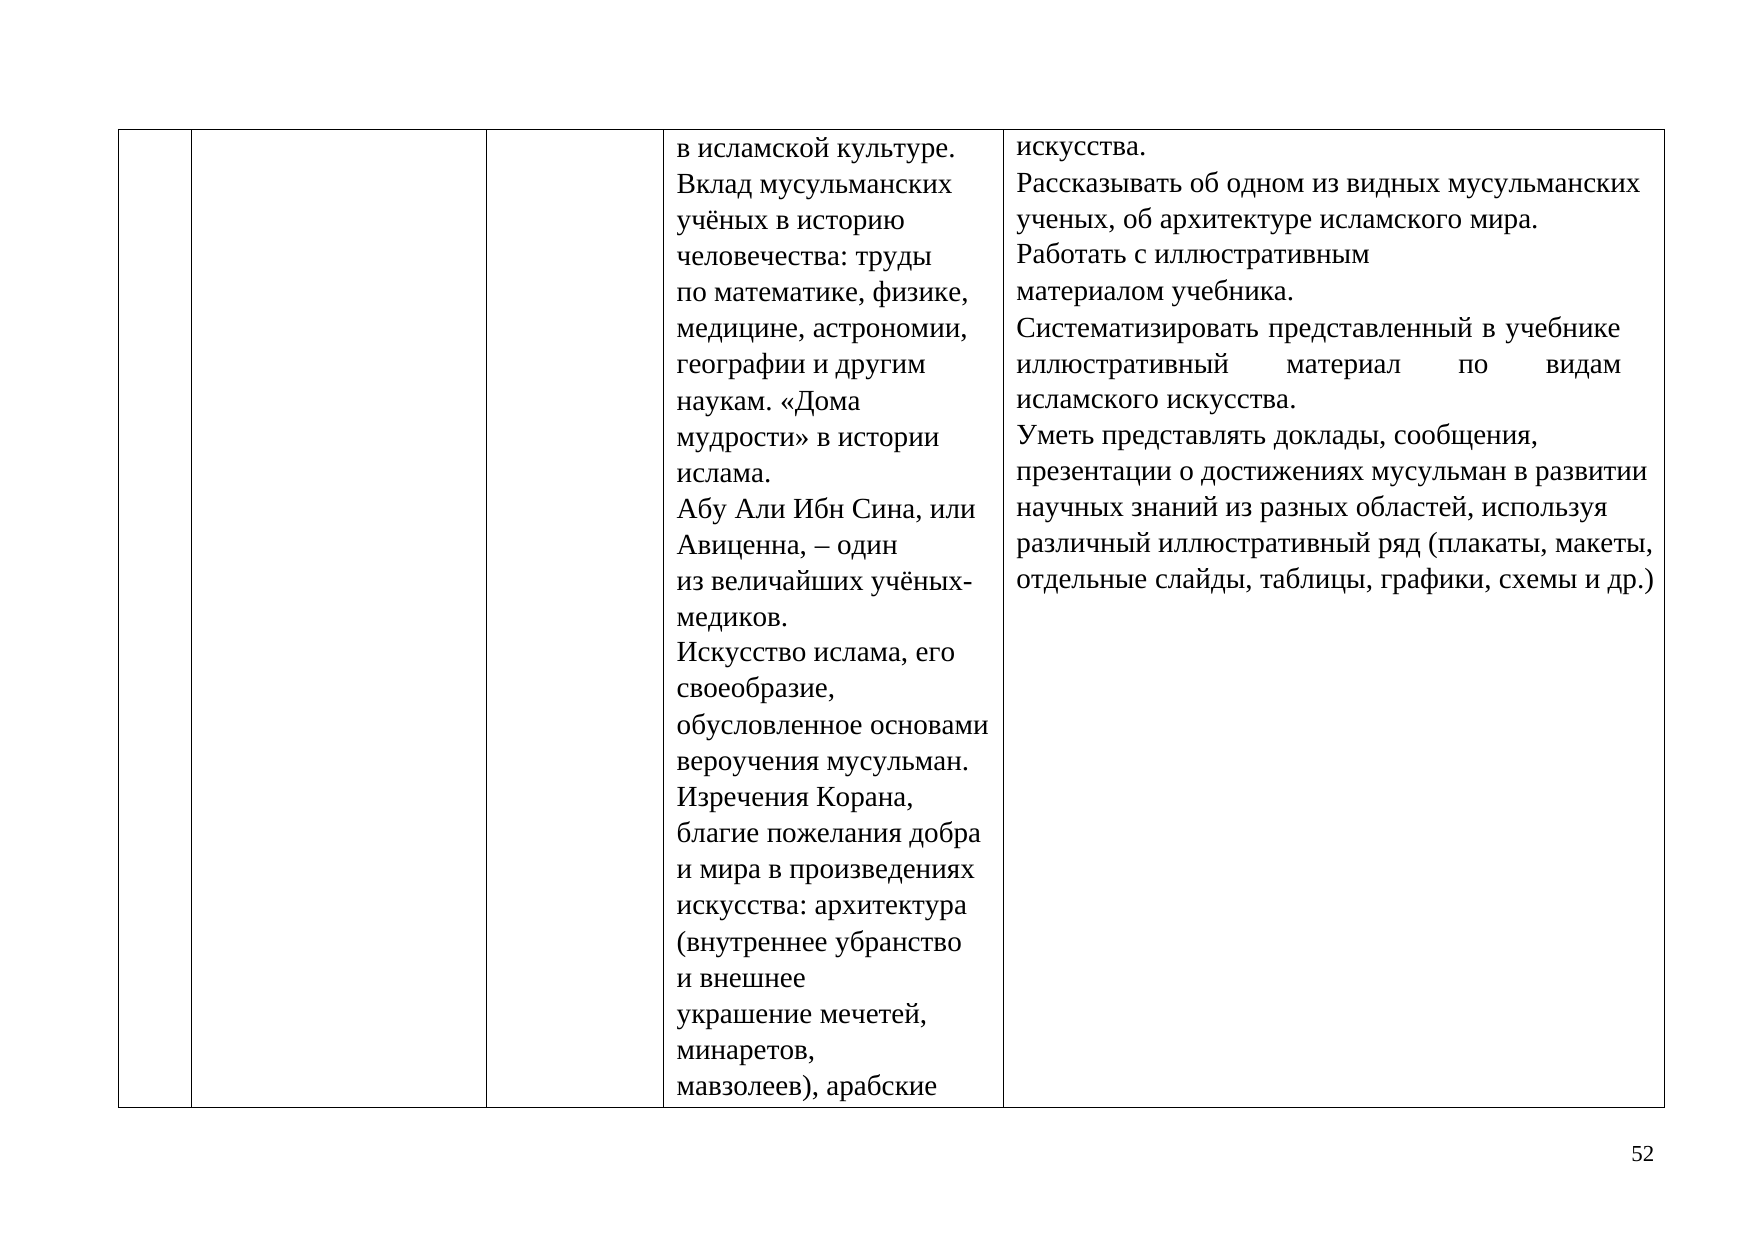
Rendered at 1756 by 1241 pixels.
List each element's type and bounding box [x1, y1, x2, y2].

table_header [487, 130, 663, 1107]
table_header [1004, 130, 1664, 1107]
table_header [192, 130, 486, 1107]
table_header [119, 130, 191, 1107]
table_header [664, 130, 1003, 1107]
